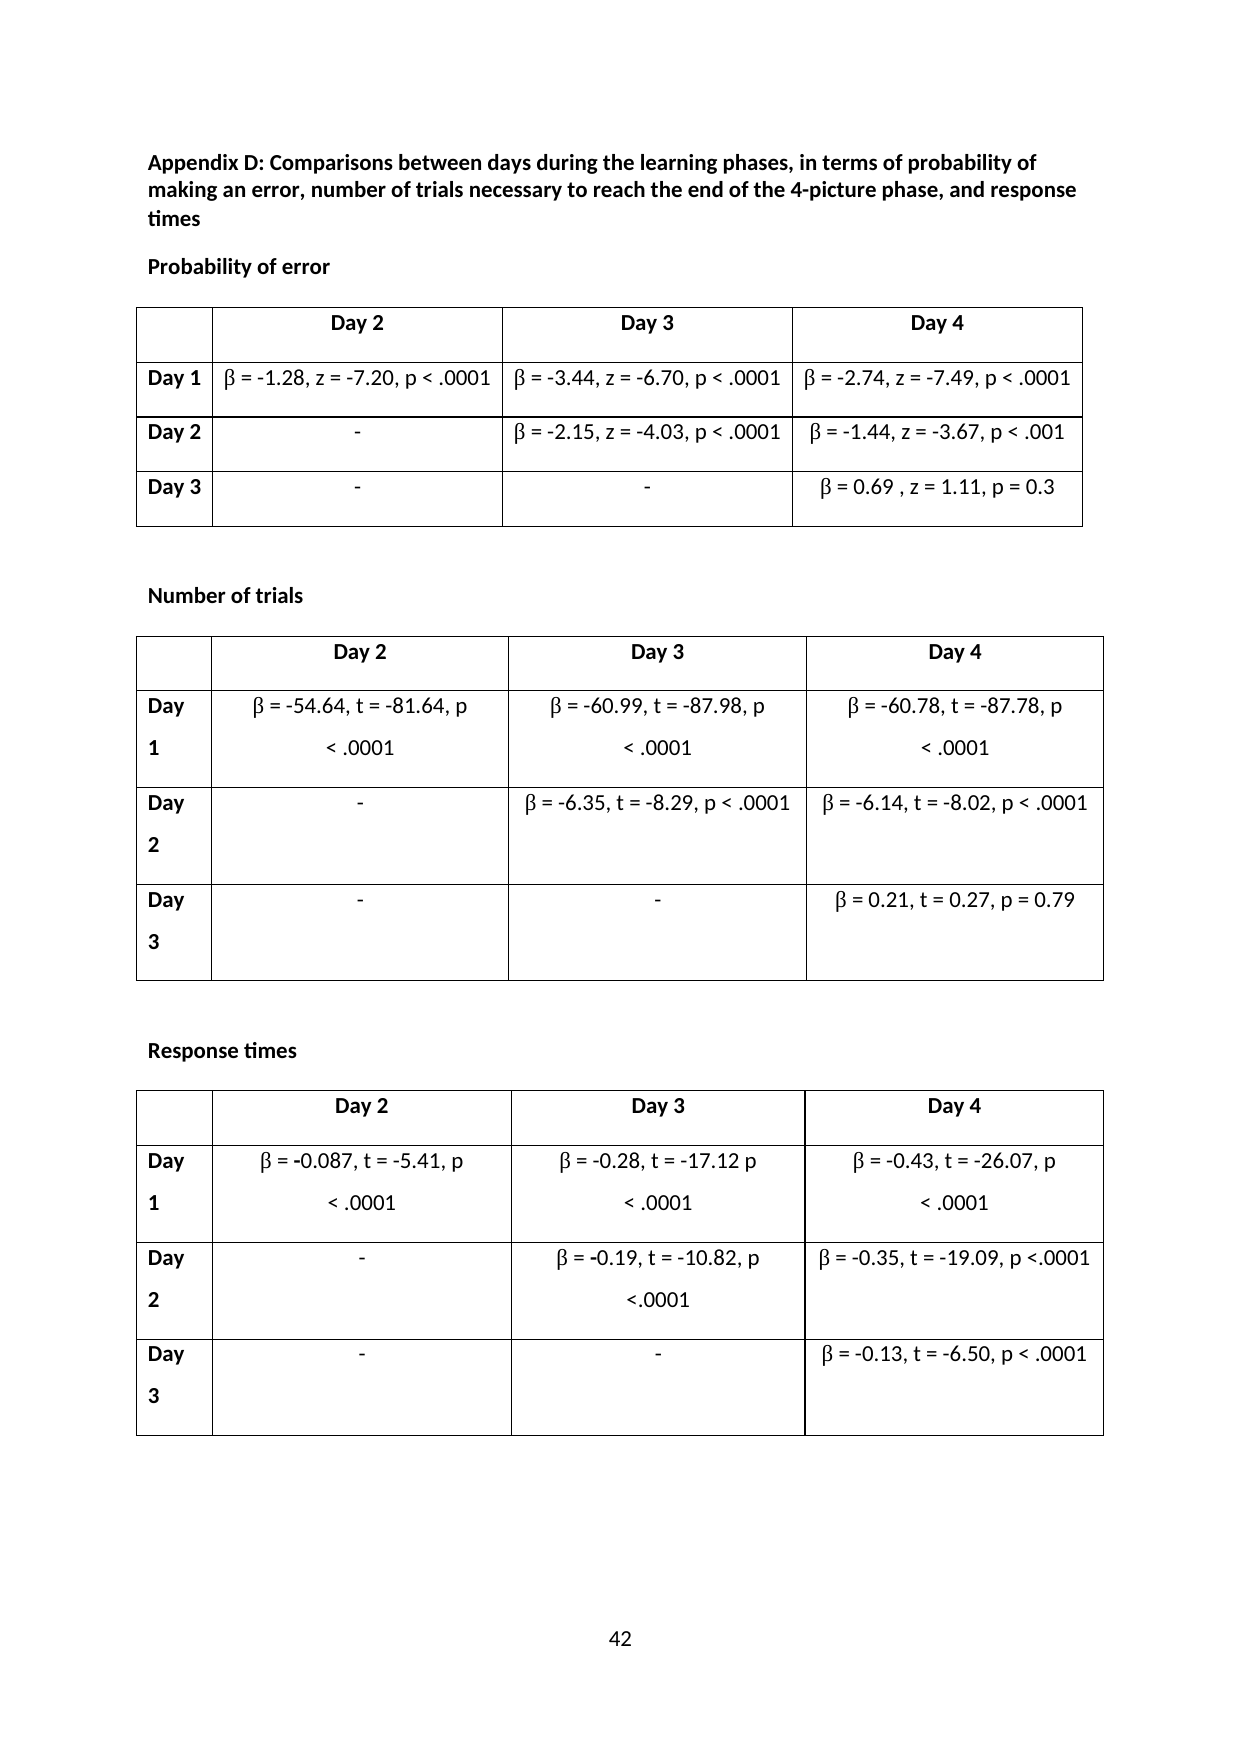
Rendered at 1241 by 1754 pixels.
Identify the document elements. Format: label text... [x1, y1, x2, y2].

table_cell Day 1 [137, 691, 211, 787]
table_cell Day 2 [137, 418, 212, 471]
table_cell Day 2 [137, 788, 211, 884]
table_cell - [212, 885, 508, 980]
text Number of trials [148, 581, 1093, 609]
table_cell - [512, 1340, 804, 1435]
table_cell β = -2.15, z = -4.03, p < .0001 [503, 418, 792, 471]
text Appendix D: Comparisons between days during the learning phases, in terms of probability of making an error, number of trials necessary to reach the end of the 4-picture phase, and response times [148, 148, 1093, 232]
table_cell β = -1.28, z = -7.20, p < .0001 [213, 363, 502, 416]
table_cell β = -60.99, t = -87.98, p < .0001 [509, 691, 806, 787]
table_cell - [212, 788, 508, 884]
table_cell β = -6.35, t = -8.29, p < .0001 [509, 788, 806, 884]
table_header [137, 308, 212, 362]
table_cell β = -0.43, t = -26.07, p < .0001 [806, 1146, 1103, 1242]
table_header Day 4 [793, 308, 1082, 362]
table_cell β = -0.19, t = -10.82, p <.0001 [512, 1243, 804, 1338]
table_cell Day 1 [137, 363, 212, 416]
table_cell Day 2 [137, 1243, 212, 1338]
table_cell β = -2.74, z = -7.49, p < .0001 [793, 363, 1082, 416]
table_cell β = -1.44, z = -3.67, p < .001 [793, 418, 1082, 471]
table_cell β = -0.13, t = -6.50, p < .0001 [806, 1340, 1103, 1435]
table_cell - [503, 472, 792, 526]
table_cell β = 0.69 , z = 1.11, p = 0.3 [793, 472, 1082, 526]
table_header Day 4 [807, 637, 1103, 690]
table_header Day 2 [212, 637, 508, 690]
table_header Day 2 [213, 1091, 511, 1145]
table_cell - [213, 1340, 511, 1435]
table_cell Day 3 [137, 885, 211, 980]
table_cell - [213, 472, 502, 526]
table_cell Day 3 [137, 472, 212, 526]
table_header Day 4 [806, 1091, 1103, 1145]
table_header [137, 1091, 212, 1145]
table_cell - [213, 1243, 511, 1338]
table_cell - [213, 418, 502, 471]
table_cell β = -3.44, z = -6.70, p < .0001 [503, 363, 792, 416]
table_header Day 3 [509, 637, 806, 690]
table_header Day 2 [213, 308, 502, 362]
table_cell β = -0.087, t = -5.41, p < .0001 [213, 1146, 511, 1242]
table_header Day 3 [512, 1091, 804, 1145]
text Probability of error [148, 252, 1093, 281]
table_header Day 3 [503, 308, 792, 362]
text Response times [148, 1036, 1093, 1064]
table_cell β = -0.28, t = -17.12 p < .0001 [512, 1146, 804, 1242]
table_header [137, 637, 211, 690]
table_cell β = 0.21, t = 0.27, p = 0.79 [807, 885, 1103, 980]
table_cell β = -54.64, t = -81.64, p < .0001 [212, 691, 508, 787]
table_cell Day 3 [137, 1340, 212, 1435]
table_cell β = -0.35, t = -19.09, p <.0001 [806, 1243, 1103, 1338]
table_cell β = -60.78, t = -87.78, p < .0001 [807, 691, 1103, 787]
table_cell β = -6.14, t = -8.02, p < .0001 [807, 788, 1103, 884]
table_cell Day 1 [137, 1146, 212, 1242]
table_cell - [509, 885, 806, 980]
